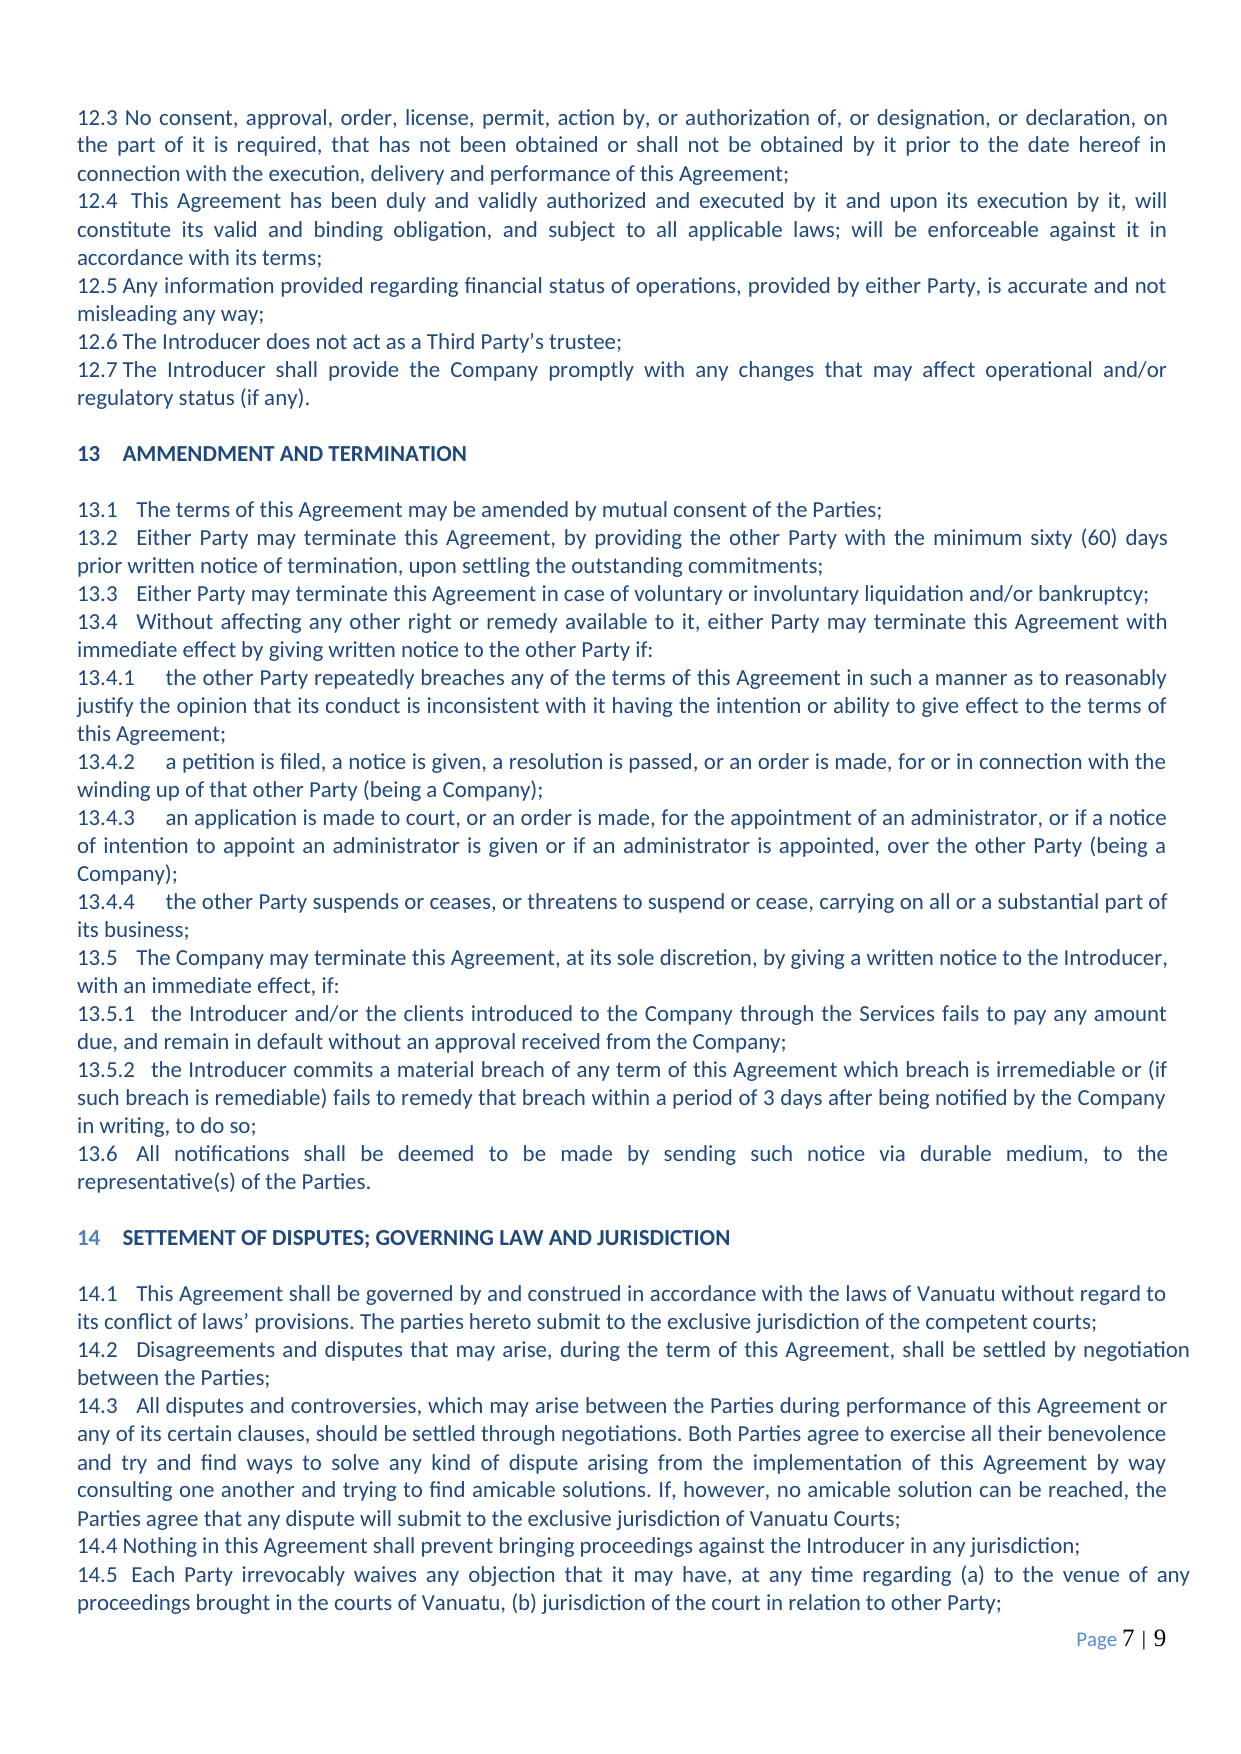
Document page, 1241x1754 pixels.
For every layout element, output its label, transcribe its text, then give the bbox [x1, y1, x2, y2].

list The Company may terminate this Agreement, at its sole discretion, by giving a written notice to the Introducer, with an immediate effect, if: [77, 943, 1169, 999]
list Disagreements and disputes that may arise, during the term of this Agreement, shall be settled by negotiation between the Parties; [77, 1336, 1193, 1392]
list The Introducer does not act as a Third Party’s trustee; [77, 327, 1169, 355]
list Any information provided regarding financial status of operations, provided by either Party, is accurate and not misleading any way; [77, 271, 1169, 327]
list All disputes and controversies, which may arise between the Parties during performance of this Agreement or any of its certain clauses, should be settled through negotiations. Both Parties agree to exercise all their benevolence and try and find ways to solve any kind of dispute arising from the implementation of this Agreement by way consulting one another and trying to find amicable solutions. If, however, no amicable solution can be reached, the Parties agree that any dispute will submit to the exclusive jurisdiction of Vanuatu Courts; [77, 1392, 1169, 1532]
list an application is made to court, or an order is made, for the appointment of an administrator, or if a notice of intention to appoint an administrator is given or if an administrator is appointed, over the other Party (being a Company); [77, 803, 1169, 887]
list Each Party irrevocably waives any objection that it may have, at any time regarding (a) to the venue of any proceedings brought in the courts of Vanuatu, (b) jurisdiction of the court in relation to other Party; [77, 1560, 1193, 1616]
list Either Party may terminate this Agreement in case of voluntary or involuntary liquidation and/or bankruptcy; [77, 579, 1169, 607]
list a petition is filed, a notice is given, a resolution is passed, or an order is made, for or in connection with the winding up of that other Party (being a Company); [77, 747, 1169, 803]
list Without affecting any other right or remedy available to it, either Party may terminate this Agreement with immediate effect by giving written notice to the other Party if: [77, 607, 1169, 663]
list The Introducer shall provide the Company promptly with any changes that may affect operational and/or regulatory status (if any). [77, 355, 1169, 411]
list All notifications shall be deemed to be made by sending such notice via durable medium, to the representative(s) of the Parties. [77, 1139, 1169, 1195]
list AMMENDMENT AND TERMINATION [77, 439, 1169, 467]
text 12.3 No consent, approval, order, license, permit, action by, or authorization of, or designation, or declaration, on the part of it is required, that has not been obtained or shall not be obtained by it prior to the date hereof in connection with the execution, delivery and performance of this Agreement; [77, 103, 1169, 187]
list the other Party suspends or ceases, or threatens to suspend or cease, carrying on all or a substantial part of its business; [77, 887, 1169, 943]
list the other Party repeatedly breaches any of the terms of this Agreement in such a manner as to reasonably justify the opinion that its conduct is inconsistent with it having the intention or ability to give effect to the terms of this Agreement; [77, 663, 1169, 747]
list This Agreement shall be governed by and construed in accordance with the laws of Vanuatu without regard to its conflict of laws’ provisions. The parties hereto submit to the exclusive jurisdiction of the competent courts; [77, 1279, 1169, 1336]
list the Introducer commits a material breach of any term of this Agreement which breach is irremediable or (if such breach is remediable) fails to remedy that breach within a period of 3 days after being notified by the Company in writing, to do so; [77, 1055, 1169, 1139]
list the Introducer and/or the clients introduced to the Company through the Services fails to pay any amount due, and remain in default without an approval received from the Company; [77, 999, 1169, 1055]
list Nothing in this Agreement shall prevent bringing proceedings against the Introducer in any jurisdiction; [77, 1532, 1193, 1560]
list SETTEMENT OF DISPUTES; GOVERNING LAW AND JURISDICTION [77, 1223, 1169, 1251]
list Either Party may terminate this Agreement, by providing the other Party with the minimum sixty (60) days prior written notice of termination, upon settling the outstanding commitments; [77, 523, 1169, 579]
list The terms of this Agreement may be amended by mutual consent of the Parties; [77, 495, 1193, 523]
text 12.4 This Agreement has been duly and validly authorized and executed by it and upon its execution by it, will constitute its valid and binding obligation, and subject to all applicable laws; will be enforceable against it in accordance with its terms; [77, 187, 1169, 271]
